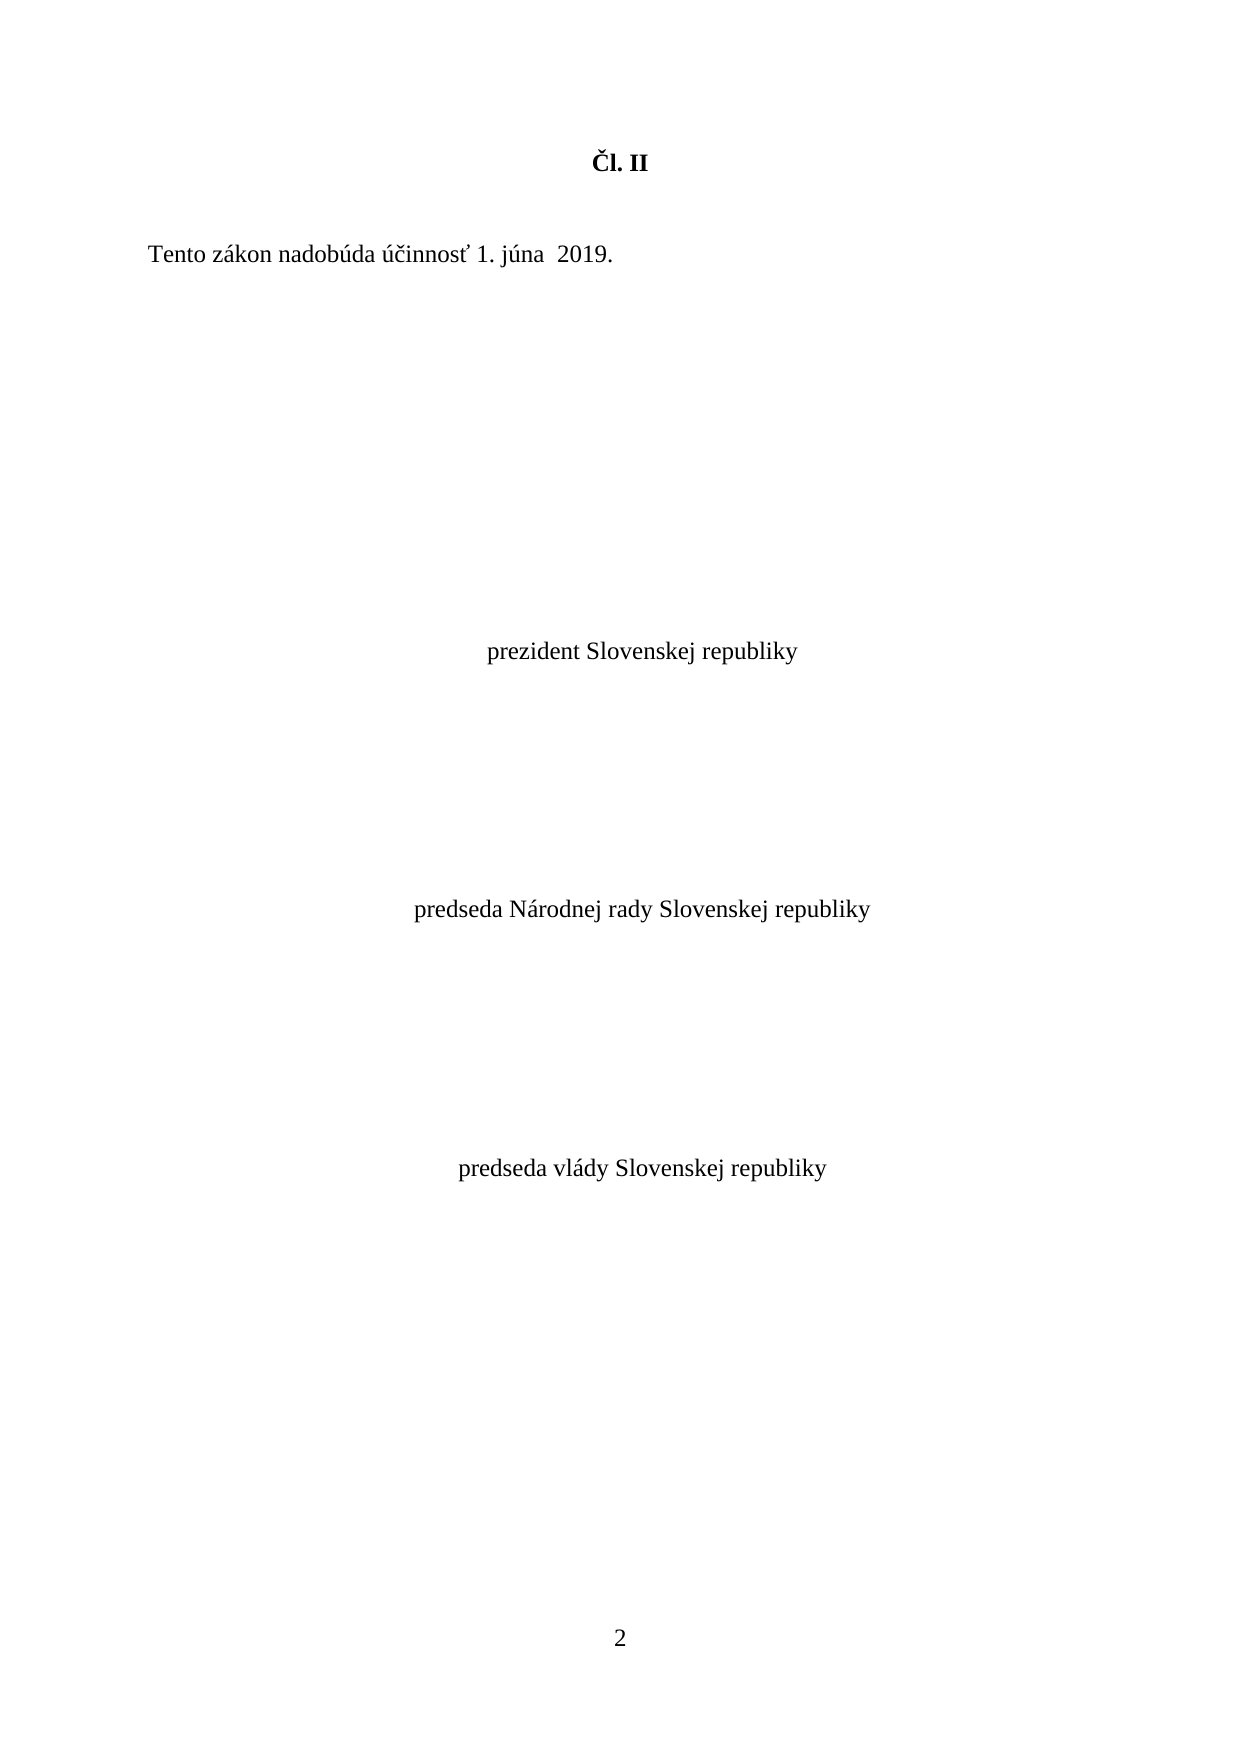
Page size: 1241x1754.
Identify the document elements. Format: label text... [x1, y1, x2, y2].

text predseda Národnej rady Slovenskej republiky [148, 894, 1093, 923]
text prezident Slovenskej republiky [148, 636, 1093, 664]
text Čl. II [148, 148, 1093, 176]
text Tento zákon nadobúda účinnosť 1. júna 2019. [148, 239, 1093, 267]
text predseda vlády Slovenskej republiky [148, 1153, 1093, 1182]
